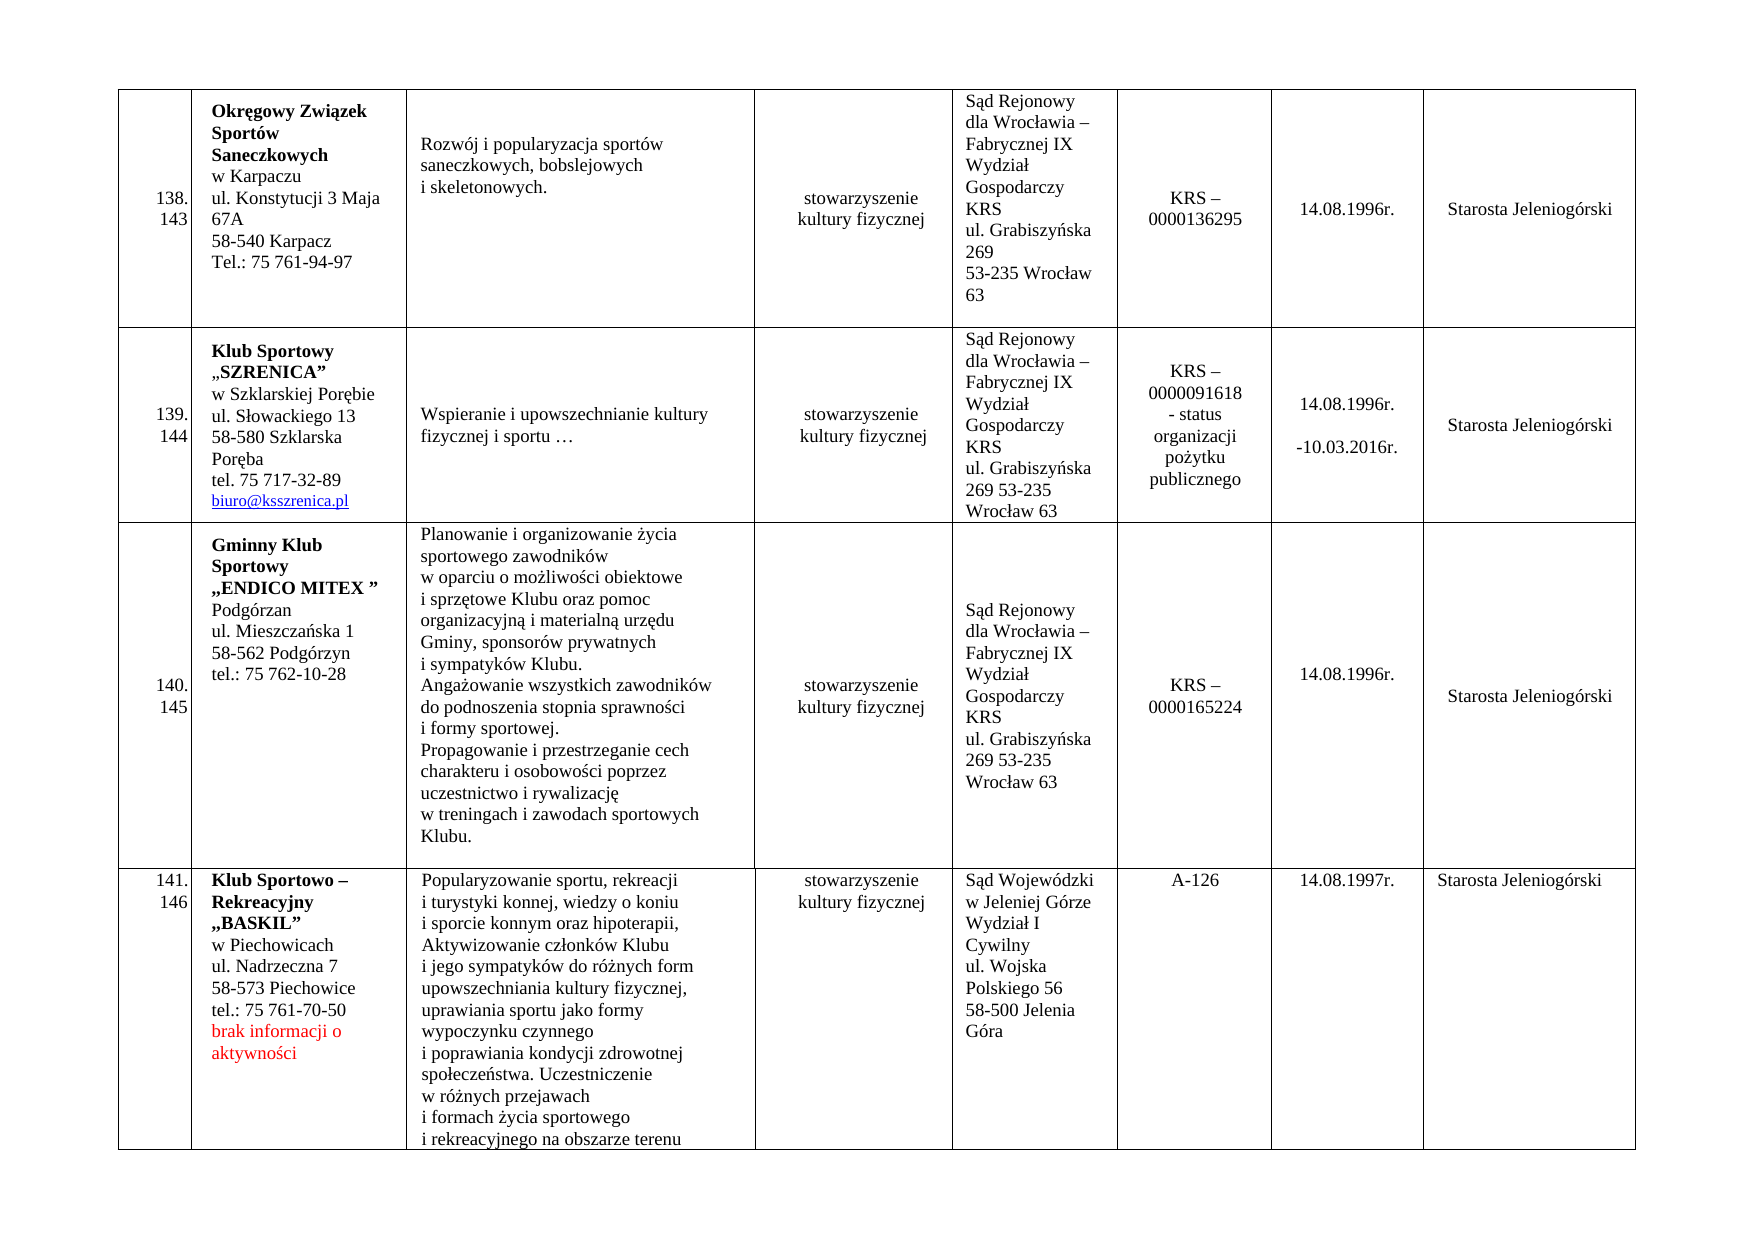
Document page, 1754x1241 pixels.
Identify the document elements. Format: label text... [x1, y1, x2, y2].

table_cell A-126 [1118, 869, 1271, 1149]
table_cell Starosta Jeleniogórski [1424, 523, 1635, 868]
table_cell Okręgowy Związek Sportów Saneczkowych w Karpaczu ul. Konstytucji 3 Maja 67A 58-540 Karpacz Tel.: 75 761-94-97 [192, 90, 406, 327]
table_cell stowarzyszenie kultury fizycznej [755, 328, 952, 522]
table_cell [755, 90, 952, 327]
table_cell 14.08.1997r. [1272, 869, 1423, 1149]
table_cell Sąd Rejonowy dla Wrocławia – Fabrycznej IX Wydział Gospodarczy KRS ul. Grabiszyńska 269 53-235 Wrocław 63 [953, 523, 1117, 868]
table_cell KRS – 0000165224 [1118, 523, 1271, 868]
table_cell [1424, 869, 1635, 1149]
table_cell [407, 869, 755, 1149]
table_cell Klub Sportowy „SZRENICA” w Szklarskiej Porębie ul. Słowackiego 13 58-580 Szklarska Poręba tel. 75 717-32-89 biuro@ksszrenica.pl [192, 328, 406, 522]
table_cell 145 [119, 523, 191, 868]
table_cell 143 [119, 90, 191, 327]
table_cell Gminny Klub Sportowy ,,ENDICO MITEX ” Podgórzan ul. Mieszczańska 1 58-562 Podgórzyn tel.: 75 762-10-28 [192, 523, 406, 868]
table_cell Sąd Rejonowy dla Wrocławia – Fabrycznej IX Wydział Gospodarczy KRS ul. Grabiszyńska 269 53-235 Wrocław 63 [953, 328, 1117, 522]
table_cell 14.08.1996r. [1272, 523, 1423, 868]
table_cell KRS – 0000091618 - status organizacji pożytku publicznego [1118, 328, 1271, 522]
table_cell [756, 869, 952, 1149]
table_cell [1424, 90, 1635, 327]
table_cell Planowanie i organizowanie życia sportowego zawodników w oparciu o możliwości obiektowe i sprzętowe Klubu oraz pomoc organizacyjną i materialną urzędu Gminy, sponsorów prywatnych i sympatyków Klubu. Angażowanie wszystkich zawodników do podnoszenia stopnia sprawności i formy sportowej. Propagowanie i przestrzeganie cech charakteru i osobowości poprzez uczestnictwo i rywalizację w treningach i zawodach sportowych Klubu. [407, 523, 754, 868]
table_cell KRS – 0000136295 [1118, 90, 1271, 327]
table_cell 144 [119, 328, 191, 522]
table_cell 146 [119, 869, 191, 1149]
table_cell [953, 90, 1117, 327]
table_cell 14.08.1996r. -10.03.2016r. [1272, 328, 1423, 522]
table_cell stowarzyszenie kultury fizycznej [755, 523, 952, 868]
table_cell Rozwój i popularyzacja sportów saneczkowych, bobslejowych i skeletonowych. [407, 90, 754, 327]
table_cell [953, 869, 1117, 1149]
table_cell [192, 869, 406, 1149]
table_cell Starosta Jeleniogórski [1424, 328, 1635, 522]
table_cell 14.08.1996r. [1272, 90, 1423, 327]
table_cell Wspieranie i upowszechnianie kultury fizycznej i sportu … [407, 328, 754, 522]
